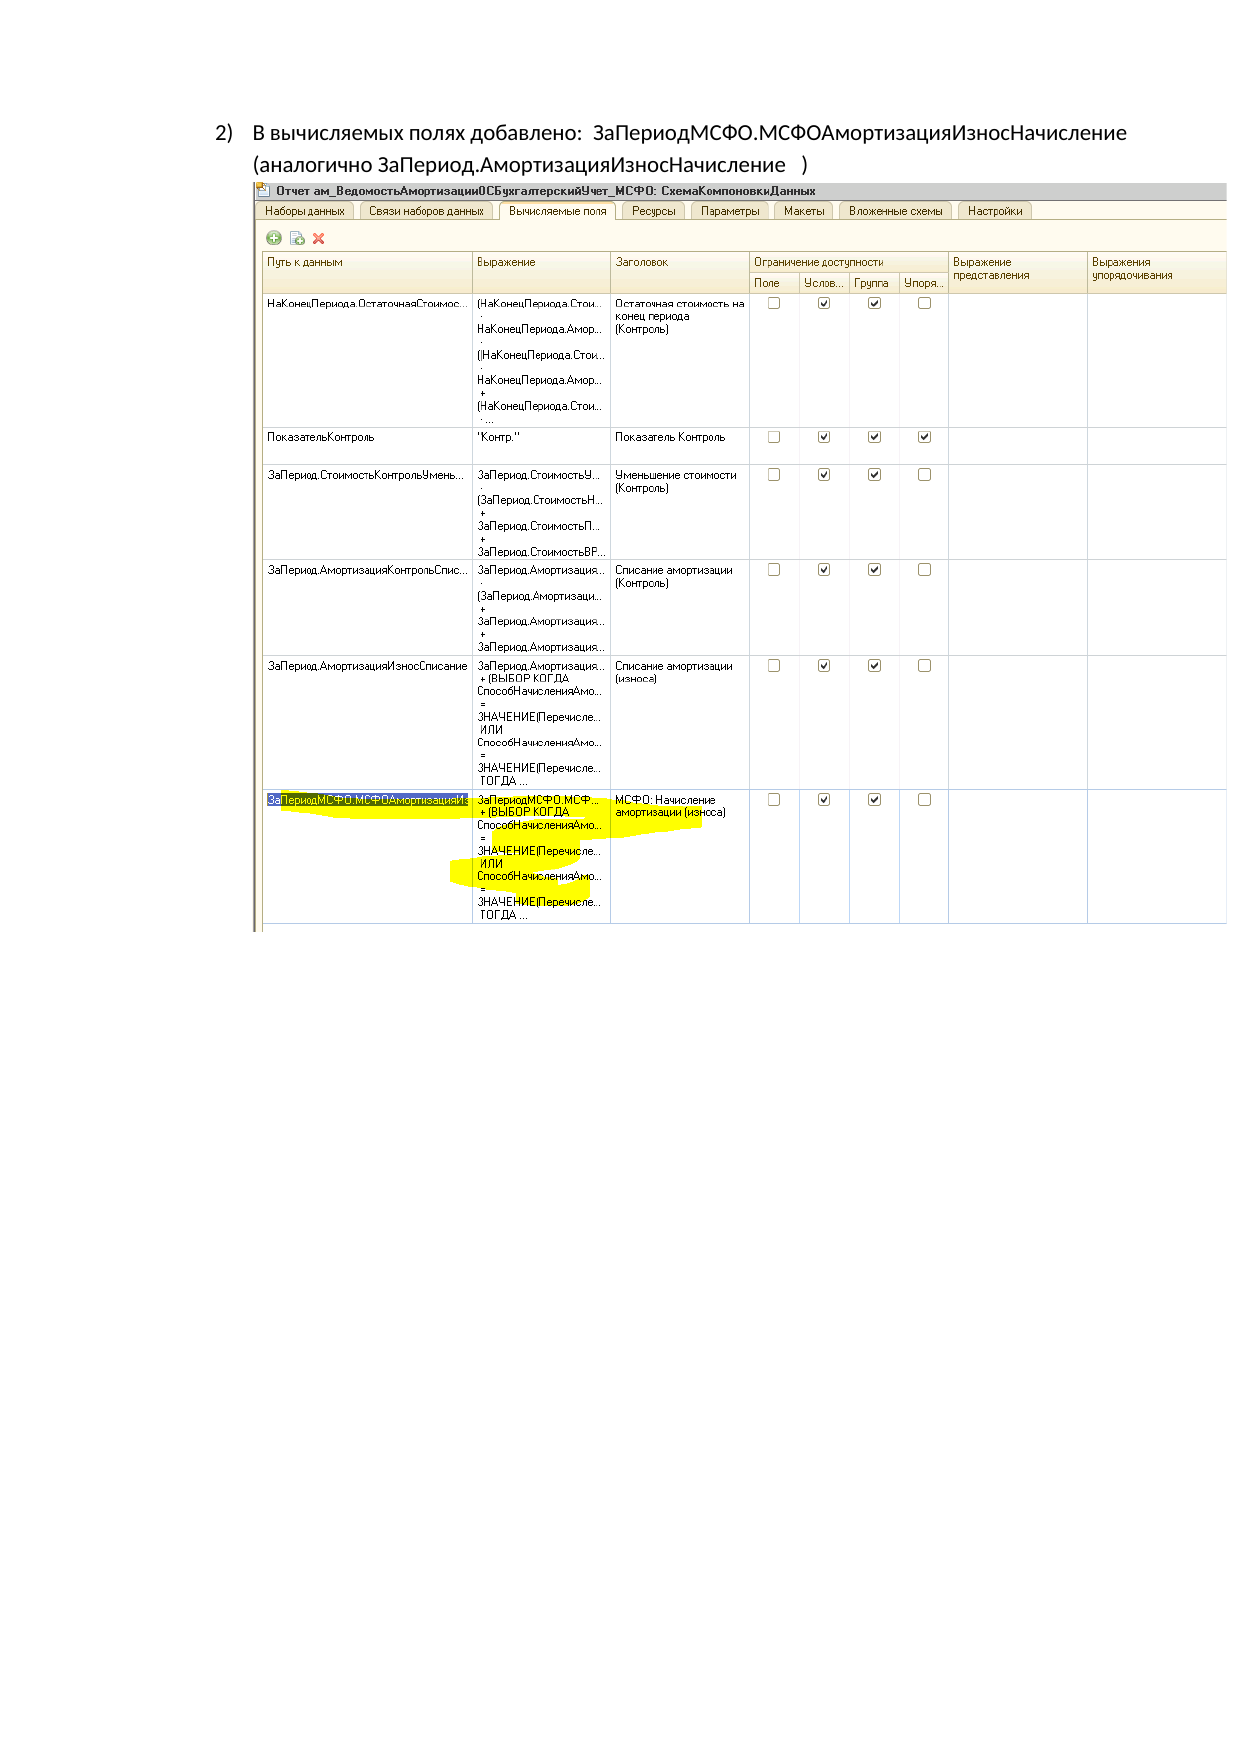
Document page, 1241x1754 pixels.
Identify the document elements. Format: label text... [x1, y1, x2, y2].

picture [252, 182, 1227, 932]
